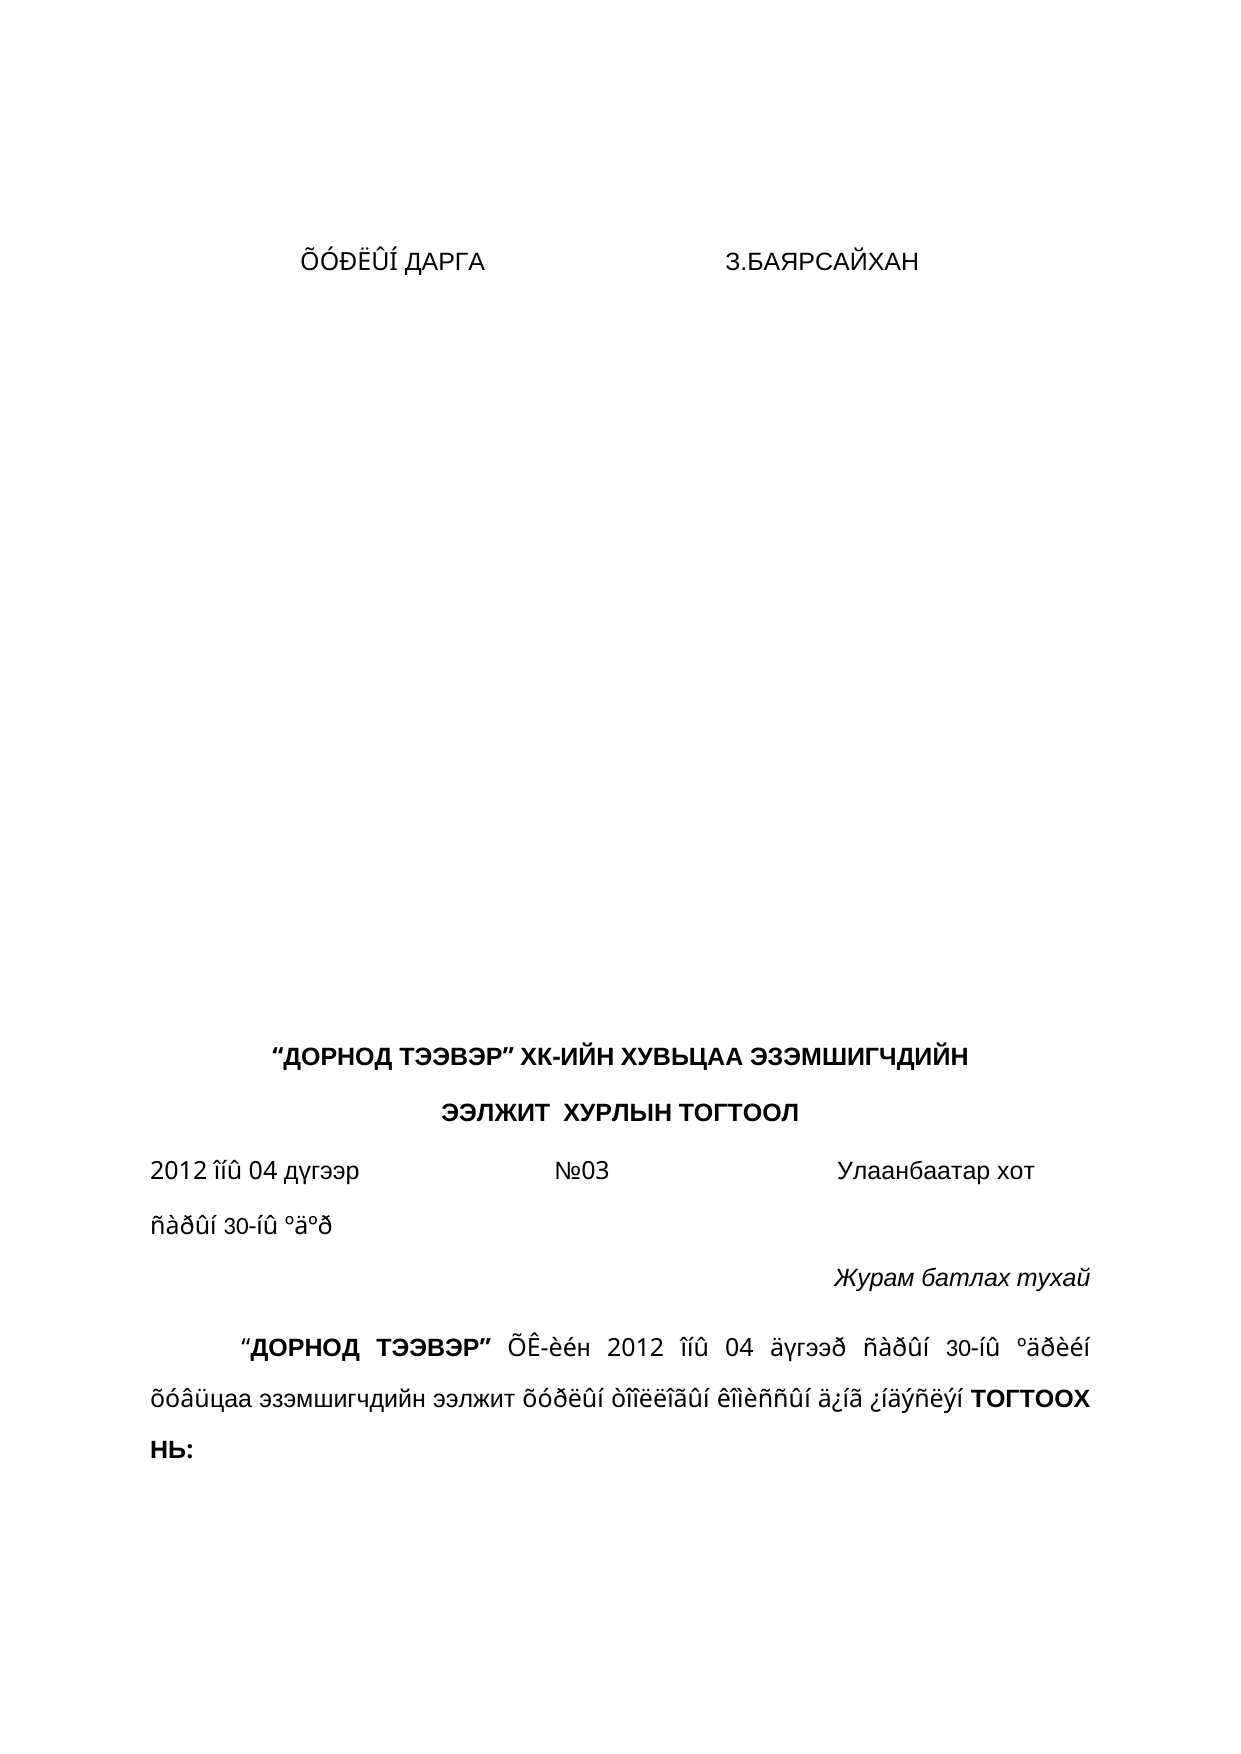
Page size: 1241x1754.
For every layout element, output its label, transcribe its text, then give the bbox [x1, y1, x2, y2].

text 2012 îíû 04 дүгээр №03 Улаанбаатар хот [150, 1153, 1090, 1187]
text Журам батлах тухай [150, 1263, 1090, 1291]
text “ДОРНОД ТЭЭВЭР” ХК-ИЙН ХУВЬЦАА ЭЗЭМШИГЧДИЙН [150, 1038, 1090, 1072]
text ЭЭЛЖИТ ХУРЛЫН ТОГТООЛ [150, 1098, 1090, 1127]
text ñàðûí 30-íû ºäºð [150, 1208, 1090, 1242]
text ÕÓÐËÛÍ ДАРГА З.БАЯРСАЙХАН [300, 244, 1090, 278]
text “ДОРНОД ТЭЭВЭР” ÕÊ-èéн 2012 îíû 04 äүгээð ñàðûí 30-íû ºäðèéí õóâüцаа эзэмшигчдийн ээлжит õóðëûí òîîëëîãûí êîìèññûí ä¿íã ¿íäýñëýí ТОГТООХ НЬ: [150, 1329, 1090, 1465]
